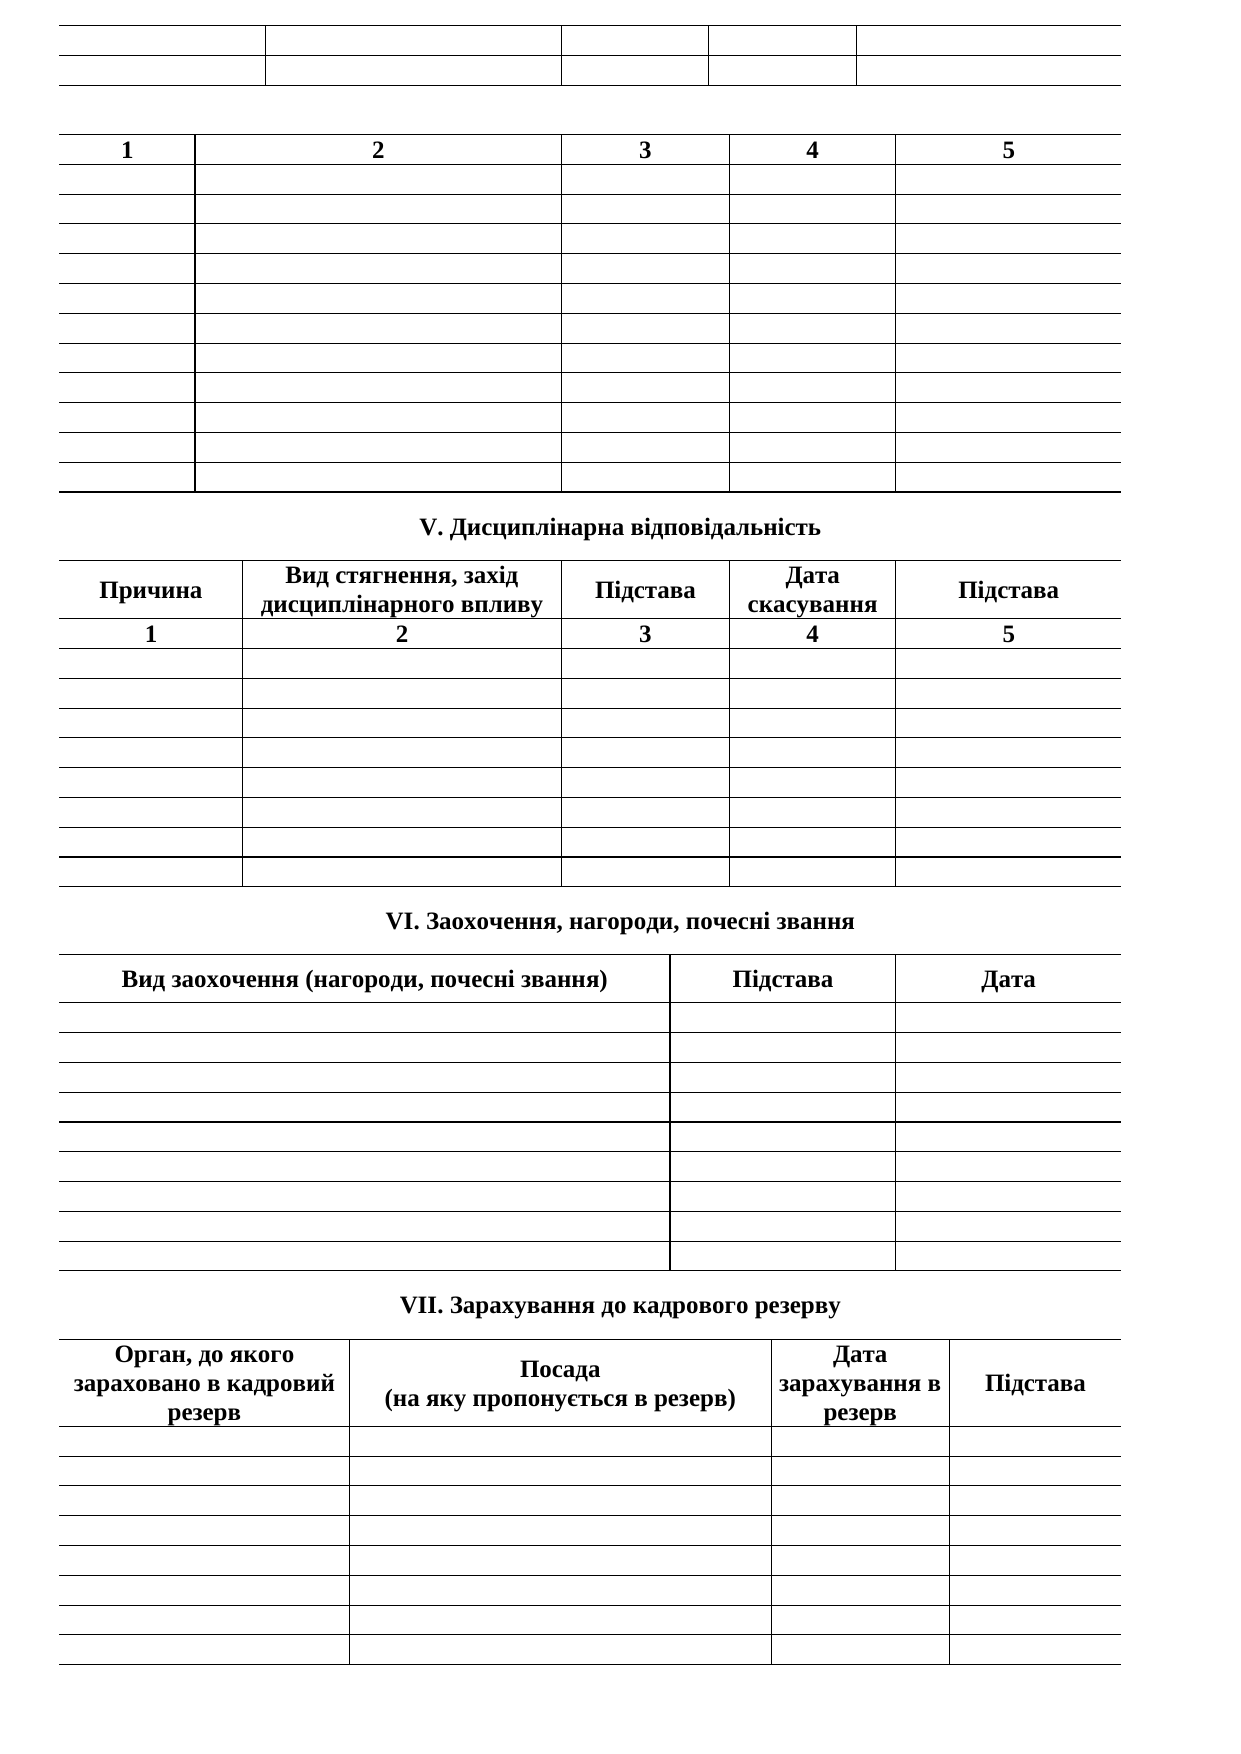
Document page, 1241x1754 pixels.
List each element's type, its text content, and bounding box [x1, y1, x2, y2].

table_cell [772, 1457, 949, 1485]
table_cell [896, 768, 1121, 797]
table_cell [562, 344, 729, 372]
table_cell [59, 1003, 669, 1032]
table_cell 5 [896, 619, 1121, 648]
table_header Дата зарахування в резерв [772, 1340, 949, 1426]
table_cell [562, 254, 729, 283]
table_cell [562, 463, 729, 491]
table_cell [730, 858, 895, 886]
table_cell [59, 1152, 669, 1181]
table_cell [59, 1427, 349, 1456]
table_cell [196, 433, 561, 462]
table_cell [562, 738, 729, 767]
table_cell [59, 1546, 349, 1575]
table_cell [562, 433, 729, 462]
table_cell [196, 284, 561, 313]
table_cell [950, 1635, 1121, 1664]
table_header Вид заохочення (нагороди, почесні звання) [59, 955, 669, 1002]
table_cell [896, 679, 1121, 707]
table_cell [562, 224, 729, 253]
table_cell [350, 1576, 771, 1604]
table_header Підстава [896, 561, 1121, 618]
table_cell [896, 1152, 1121, 1181]
table_cell [730, 344, 895, 372]
table_cell [562, 403, 729, 432]
table_cell [59, 56, 265, 85]
table_cell [562, 56, 708, 85]
table_cell [59, 254, 194, 283]
table_cell [730, 679, 895, 707]
table_cell [59, 1486, 349, 1515]
table_cell [59, 403, 194, 432]
table_cell [730, 738, 895, 767]
table_cell [266, 26, 561, 55]
table_cell [562, 768, 729, 797]
table_cell [562, 858, 729, 886]
table_cell [950, 1606, 1121, 1634]
table_cell [59, 195, 194, 223]
table_cell [950, 1576, 1121, 1604]
table_cell [730, 768, 895, 797]
table_cell [730, 463, 895, 491]
table_header Підстава [671, 955, 895, 1002]
table_cell [350, 1516, 771, 1545]
table_cell [671, 1182, 895, 1211]
table_cell [896, 858, 1121, 886]
table_cell [59, 1033, 669, 1062]
table_cell [59, 1093, 669, 1121]
table_cell [896, 314, 1121, 342]
table_cell [196, 403, 561, 432]
table_cell [730, 165, 895, 193]
table_cell [350, 1546, 771, 1575]
table_cell [896, 463, 1121, 491]
table_cell [196, 224, 561, 253]
table_cell [671, 1242, 895, 1270]
table_cell [730, 828, 895, 856]
table_cell [196, 314, 561, 342]
table_cell [896, 284, 1121, 313]
table_cell [59, 1576, 349, 1604]
table_cell [896, 344, 1121, 372]
table_header 4 [730, 135, 895, 164]
table_cell [730, 254, 895, 283]
table_cell [896, 1063, 1121, 1092]
table_cell 2 [243, 619, 561, 648]
table_cell [59, 858, 242, 886]
table_cell [772, 1516, 949, 1545]
title VII. Зарахування до кадрового резерву [59, 1291, 1181, 1319]
table_cell [896, 1033, 1121, 1062]
table_cell [950, 1516, 1121, 1545]
table_cell [730, 314, 895, 342]
table_cell [709, 26, 856, 55]
table_cell [671, 1003, 895, 1032]
table_cell [243, 828, 561, 856]
table_cell [59, 224, 194, 253]
table_cell [562, 165, 729, 193]
table_cell [59, 344, 194, 372]
table_cell [350, 1427, 771, 1456]
table_cell [772, 1606, 949, 1634]
table_cell [350, 1457, 771, 1485]
table_cell [59, 1242, 669, 1270]
table_cell [196, 344, 561, 372]
table_cell [59, 26, 265, 55]
table_cell [243, 709, 561, 737]
table_cell [896, 828, 1121, 856]
table_cell [896, 433, 1121, 462]
table_cell [671, 1152, 895, 1181]
table_cell [896, 1093, 1121, 1121]
table_cell [59, 1063, 669, 1092]
title VI. Заохочення, нагороди, почесні звання [59, 906, 1181, 935]
table_cell [196, 254, 561, 283]
table_cell [950, 1486, 1121, 1515]
table_cell [59, 828, 242, 856]
table_cell [730, 284, 895, 313]
table_cell [896, 1242, 1121, 1270]
table_cell [59, 1516, 349, 1545]
table_header Дата [896, 955, 1121, 1002]
table_cell [730, 649, 895, 678]
table_cell [896, 254, 1121, 283]
table_cell 3 [562, 619, 729, 648]
table_header Орган, до якого зараховано в кадровий резерв [59, 1340, 349, 1426]
table_cell [562, 798, 729, 827]
table_header Посада (на яку пропонується в резерв) [350, 1340, 771, 1426]
table_cell [59, 679, 242, 707]
table_cell [671, 1212, 895, 1241]
table_header Підстава [950, 1340, 1121, 1426]
table_cell [196, 373, 561, 402]
table_cell [730, 403, 895, 432]
table_cell [772, 1576, 949, 1604]
table_cell [243, 798, 561, 827]
table_cell [243, 679, 561, 707]
table_cell [896, 1212, 1121, 1241]
table_header 5 [896, 135, 1121, 164]
table_cell [562, 195, 729, 223]
table_cell [671, 1033, 895, 1062]
table_cell [730, 224, 895, 253]
table_header Причина [59, 561, 242, 618]
table_cell [772, 1635, 949, 1664]
title V. Дисциплінарна відповідальність [59, 512, 1181, 540]
table_cell [562, 26, 708, 55]
table_cell [562, 284, 729, 313]
table_cell [772, 1427, 949, 1456]
table_cell [196, 195, 561, 223]
table_cell [950, 1457, 1121, 1485]
table_cell [896, 373, 1121, 402]
table_cell [266, 56, 561, 85]
table_cell [671, 1123, 895, 1151]
table_cell 4 [730, 619, 895, 648]
table_cell [59, 284, 194, 313]
table_cell [896, 1182, 1121, 1211]
table_cell [59, 1457, 349, 1485]
table_cell [59, 1606, 349, 1634]
table_cell [243, 858, 561, 886]
table_cell [196, 165, 561, 193]
table_cell [350, 1486, 771, 1515]
table_cell [730, 373, 895, 402]
table_header 3 [562, 135, 729, 164]
table_cell [59, 709, 242, 737]
table_header 1 [59, 135, 194, 164]
table_header Вид стягнення, захід дисциплінарного впливу [243, 561, 561, 618]
table_cell [59, 463, 194, 491]
table_cell [59, 649, 242, 678]
table_cell [59, 314, 194, 342]
table_cell [896, 649, 1121, 678]
table_cell [730, 798, 895, 827]
table_cell [59, 165, 194, 193]
table_cell [350, 1606, 771, 1634]
table_cell [59, 798, 242, 827]
table_header Підстава [562, 561, 729, 618]
table_cell [950, 1546, 1121, 1575]
table_cell [196, 463, 561, 491]
table_cell [896, 709, 1121, 737]
table_cell [950, 1427, 1121, 1456]
table_cell [896, 403, 1121, 432]
table_cell [772, 1546, 949, 1575]
table_cell [59, 1212, 669, 1241]
table_cell 1 [59, 619, 242, 648]
table_cell [59, 1123, 669, 1151]
table_cell [730, 433, 895, 462]
table_cell [243, 649, 561, 678]
table_cell [896, 738, 1121, 767]
table_cell [896, 1123, 1121, 1151]
table_cell [243, 768, 561, 797]
table_cell [562, 679, 729, 707]
table_cell [562, 649, 729, 678]
table_cell [857, 26, 1121, 55]
table_header 2 [196, 135, 561, 164]
table_cell [350, 1635, 771, 1664]
table_cell [59, 738, 242, 767]
table_cell [772, 1486, 949, 1515]
table_cell [896, 798, 1121, 827]
table_cell [896, 1003, 1121, 1032]
table_cell [671, 1063, 895, 1092]
table_cell [730, 709, 895, 737]
table_cell [59, 373, 194, 402]
table_cell [857, 56, 1121, 85]
table_cell [896, 224, 1121, 253]
table_cell [59, 1182, 669, 1211]
table_cell [562, 314, 729, 342]
table_cell [896, 195, 1121, 223]
table_cell [730, 195, 895, 223]
table_cell [59, 768, 242, 797]
table_cell [896, 165, 1121, 193]
table_cell [59, 1635, 349, 1664]
table_header Дата скасування [730, 561, 895, 618]
table_cell [671, 1093, 895, 1121]
table_cell [243, 738, 561, 767]
table_cell [562, 373, 729, 402]
table_cell [562, 828, 729, 856]
table_cell [562, 709, 729, 737]
table_cell [709, 56, 856, 85]
table_cell [59, 433, 194, 462]
